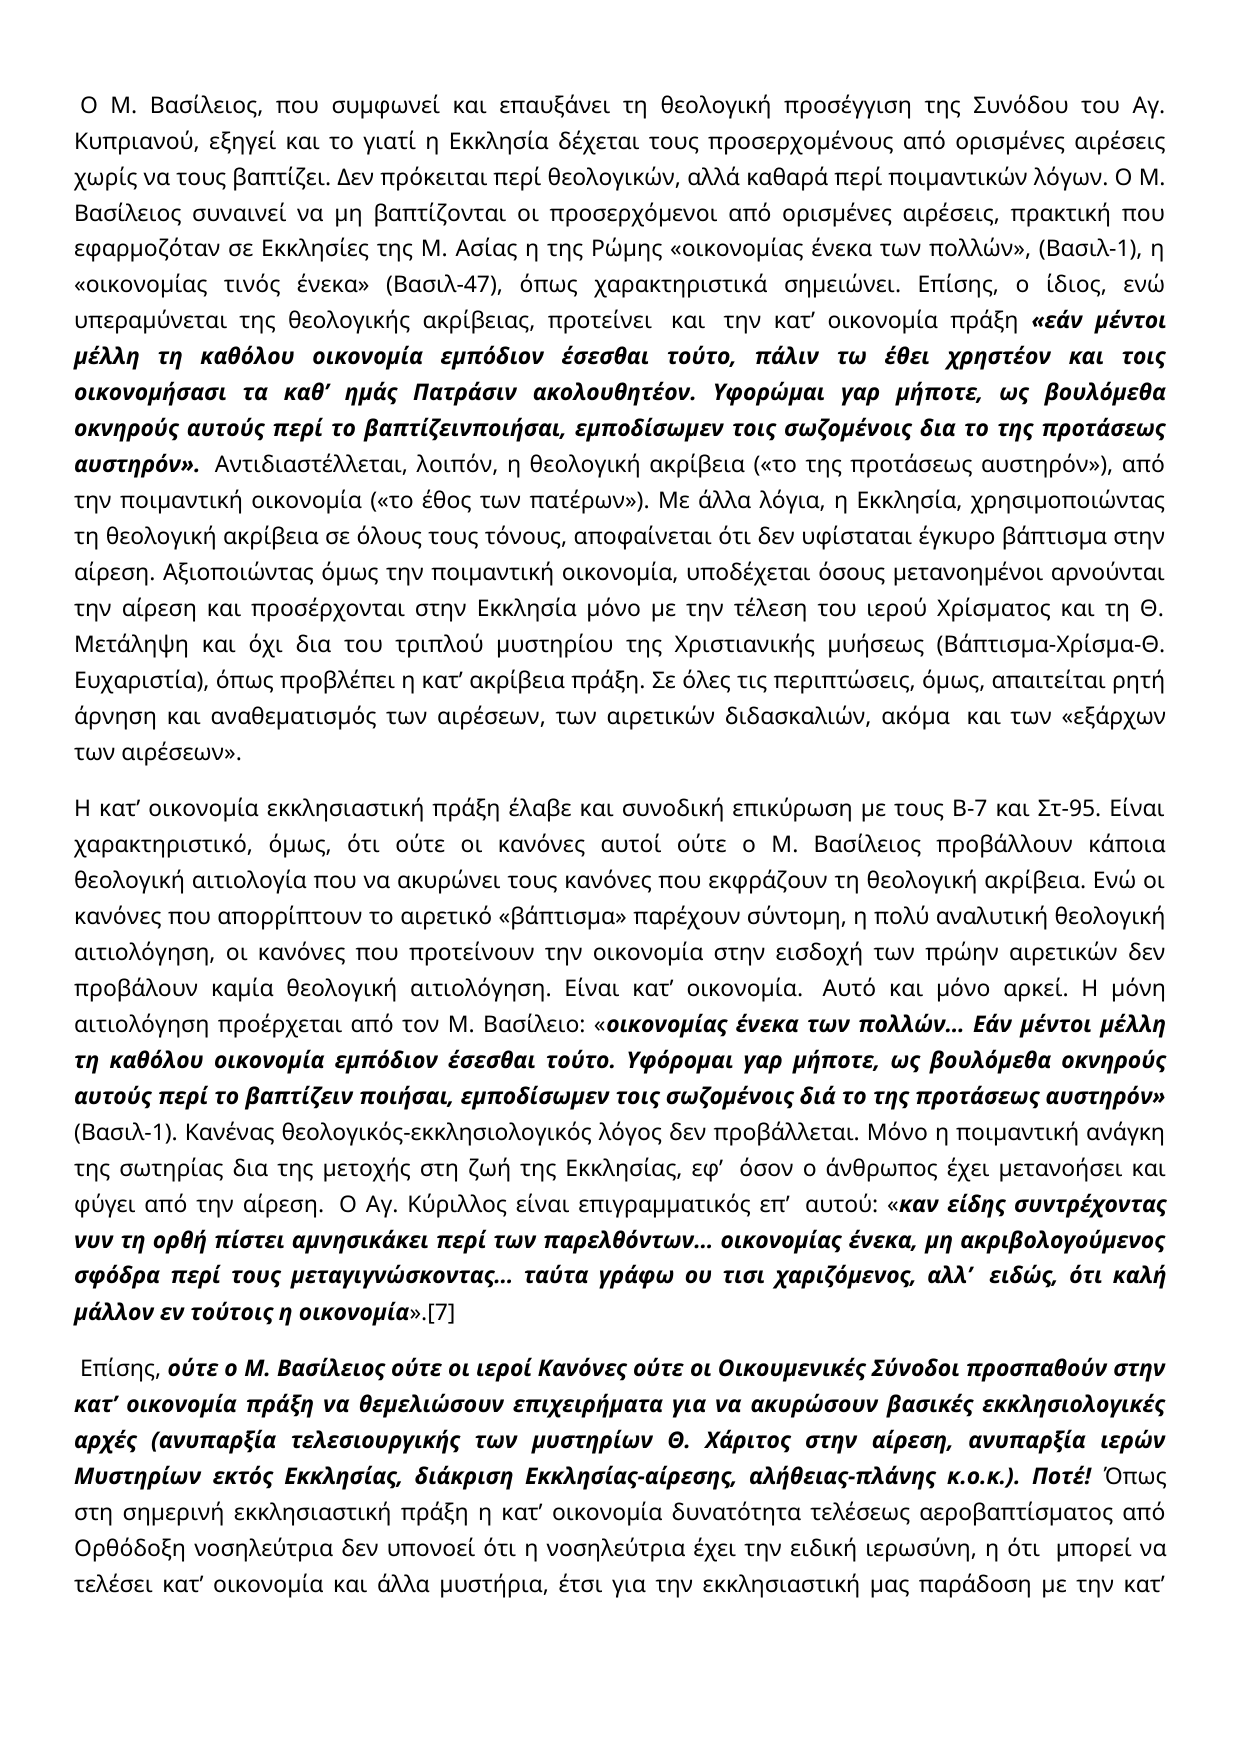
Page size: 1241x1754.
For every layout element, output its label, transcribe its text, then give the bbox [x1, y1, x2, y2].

text Ο Μ. Βασίλειος, που συμφωνεί και επαυξάνει τη θεολογική προσέγγιση της Συνόδου του Αγ. Κυπριανού, εξηγεί και το γιατί η Εκκλησία δέχεται τους προσερχομένους από ορισμένες αιρέσεις χωρίς να τους βαπτίζει. Δεν πρόκειται περί θεολογικών, αλλά καθαρά περί ποιμαντικών λόγων. Ο Μ. Βασίλειος συναινεί να μη βαπτίζονται οι προσερχόμενοι από ορισμένες αιρέσεις, πρακτική που εφαρμοζόταν σε Εκκλησίες της Μ. Ασίας η της Ρώμης «οικονομίας ένεκα των πολλών», (Βασιλ-1), η «οικονομίας τινός ένεκα» (Βασιλ-47), όπως χαρακτηριστικά σημειώνει. Επίσης, ο ίδιος, ενώ υπεραμύνεται της θεολογικής ακρίβειας, προτείνει και την κατ’ οικονομία πράξη «εάν μέντοι μέλλη τη καθόλου οικονομία εμπόδιον έσεσθαι τούτο, πάλιν τω έθει χρηστέον και τοις οικονομήσασι τα καθ’ ημάς Πατράσιν ακολουθητέον. Υφορώμαι γαρ μήποτε, ως βουλόμεθα οκνηρούς αυτούς περί το βαπτίζεινποιήσαι, εμποδίσωμεν τοις σωζομένοις δια το της προτάσεως αυστηρόν». Αντιδιαστέλλεται, λοιπόν, η θεολογική ακρίβεια («το της προτάσεως αυστηρόν»), από την ποιμαντική οικονομία («το έθος των πατέρων»). Με άλλα λόγια, η Εκκλησία, χρησιμοποιώντας τη θεολογική ακρίβεια σε όλους τους τόνους, αποφαίνεται ότι δεν υφίσταται έγκυρο βάπτισμα στην αίρεση. Αξιοποιώντας όμως την ποιμαντική οικονομία, υποδέχεται όσους μετανοημένοι αρνούνται την αίρεση και προσέρχονται στην Εκκλησία μόνο με την τέλεση του ιερού Χρίσματος και τη Θ. Μετάληψη και όχι δια του τριπλού μυστηρίου της Χριστιανικής μυήσεως (Βάπτισμα-Χρίσμα-Θ. Ευχαριστία), όπως προβλέπει η κατ’ ακρίβεια πράξη. Σε όλες τις περιπτώσεις, όμως, απαιτείται ρητή άρνηση και αναθεματισμός των αιρέσεων, των αιρετικών διδασκαλιών, ακόμα και των «εξάρχων των αιρέσεων». [74, 89, 1167, 767]
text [74, 1352, 1167, 1599]
text Η κατ’ οικονομία εκκλησιαστική πράξη έλαβε και συνοδική επικύρωση με τους Β-7 και Στ-95. Είναι χαρακτηριστικό, όμως, ότι ούτε οι κανόνες αυτοί ούτε ο Μ. Βασίλειος προβάλλουν κάποια θεολογική αιτιολογία που να ακυρώνει τους κανόνες που εκφράζουν τη θεολογική ακρίβεια. Ενώ οι κανόνες που απορρίπτουν το αιρετικό «βάπτισμα» παρέχουν σύντομη, η πολύ αναλυτική θεολογική αιτιολόγηση, οι κανόνες που προτείνουν την οικονομία στην εισδοχή των πρώην αιρετικών δεν προβάλουν καμία θεολογική αιτιολόγηση. Είναι κατ’ οικονομία. Αυτό και μόνο αρκεί. Η μόνη αιτιολόγηση προέρχεται από τον Μ. Βασίλειο: «οικονομίας ένεκα των πολλών… Εάν μέντοι μέλλη τη καθόλου οικονομία εμπόδιον έσεσθαι τούτο. Υφόρομαι γαρ μήποτε, ως βουλόμεθα οκνηρούς αυτούς περί το βαπτίζειν ποιήσαι, εμποδίσωμεν τοις σωζομένοις διά το της προτάσεως αυστηρόν» (Βασιλ-1). Κανένας θεολογικός-εκκλησιολογικός λόγος δεν προβάλλεται. Μόνο η ποιμαντική ανάγκη της σωτηρίας δια της μετοχής στη ζωή της Εκκλησίας, εφ’ όσον ο άνθρωπος έχει μετανοήσει και φύγει από την αίρεση. Ο Αγ. Κύριλλος είναι επιγραμματικός επ’ αυτού: «καν είδης συντρέχοντας νυν τη ορθή πίστει αμνησικάκει περί των παρελθόντων… οικονομίας ένεκα, μη ακριβολογούμενος σφόδρα περί τους μεταγιγνώσκοντας… ταύτα γράφω ου τισι χαριζόμενος, αλλ’ ειδώς, ότι καλή μάλλον εν τούτοις η οικονομία».[7] [74, 792, 1167, 1327]
